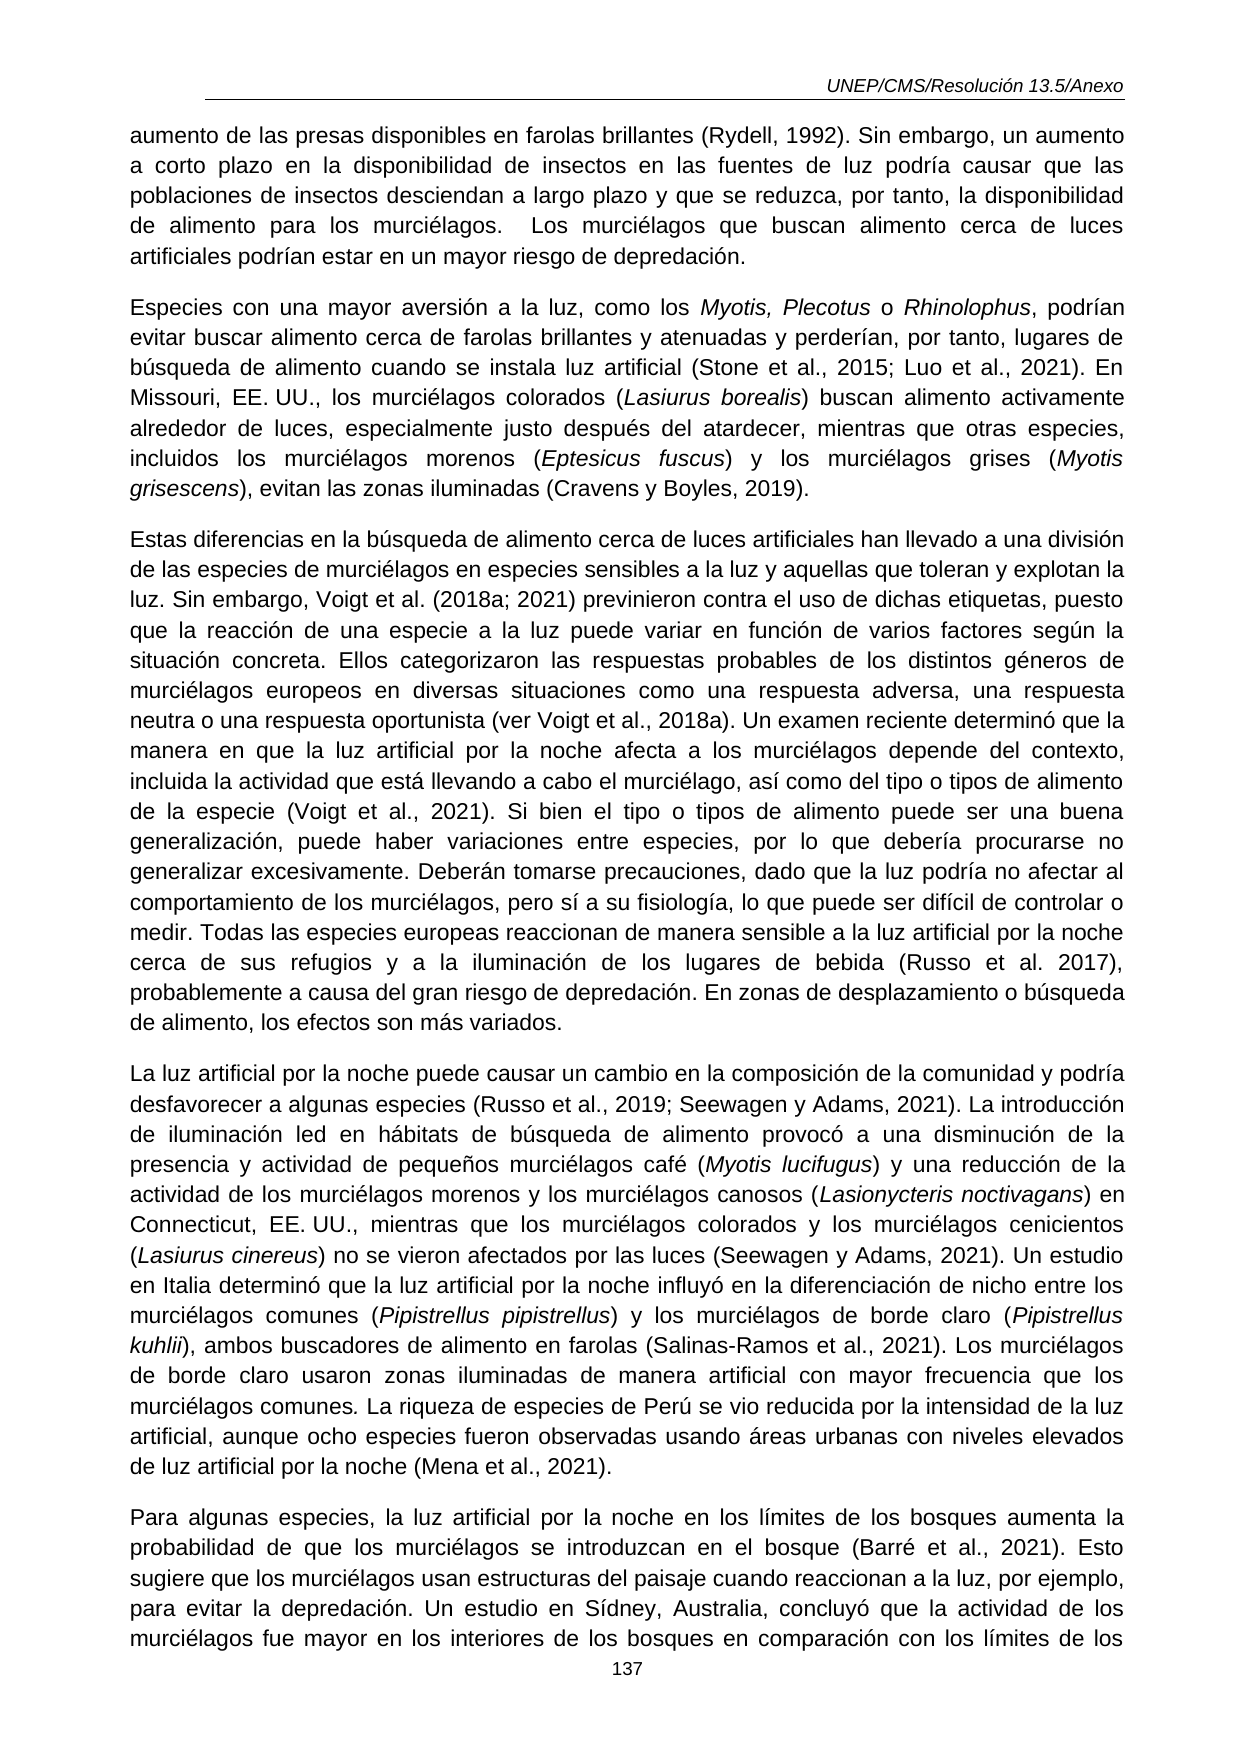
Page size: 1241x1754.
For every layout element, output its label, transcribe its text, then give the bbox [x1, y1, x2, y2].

text Estas diferencias en la búsqueda de alimento cerca de luces artificiales han llevado a una división de las especies de murciélagos en especies sensibles a la luz y aquellas que toleran y explotan la luz. Sin embargo, Voigt et al. (2018a; 2021) previnieron contra el uso de dichas etiquetas, puesto que la reacción de una especie a la luz puede variar en función de varios factores según la situación concreta. Ellos categorizaron las respuestas probables de los distintos géneros de murciélagos europeos en diversas situaciones como una respuesta adversa, una respuesta neutra o una respuesta oportunista (ver Voigt et al., 2018a). Un examen reciente determinó que la manera en que la luz artificial por la noche afecta a los murciélagos depende del contexto, incluida la actividad que está llevando a cabo el murciélago, así como del tipo o tipos de alimento de la especie (Voigt et al., 2021). Si bien el tipo o tipos de alimento puede ser una buena generalización, puede haber variaciones entre especies, por lo que debería procurarse no generalizar excesivamente. Deberán tomarse precauciones, dado que la luz podría no afectar al comportamiento de los murciélagos, pero sí a su fisiología, lo que puede ser difícil de controlar o medir. Todas las especies europeas reaccionan de manera sensible a la luz artificial por la noche cerca de sus refugios y a la iluminación de los lugares de bebida (Russo et al. 2017), probablemente a causa del gran riesgo de depredación. En zonas de desplazamiento o búsqueda de alimento, los efectos son más variados. [129, 526, 1125, 1036]
text La luz artificial por la noche puede causar un cambio en la composición de la comunidad y podría desfavorecer a algunas especies (Russo et al., 2019; Seewagen y Adams, 2021). La introducción de iluminación led en hábitats de búsqueda de alimento provocó a una disminución de la presencia y actividad de pequeños murciélagos café (Myotis lucifugus) y una reducción de la actividad de los murciélagos morenos y los murciélagos canosos (Lasionycteris noctivagans) en Connecticut, EE. UU., mientras que los murciélagos colorados y los murciélagos cenicientos (Lasiurus cinereus) no se vieron afectados por las luces (Seewagen y Adams, 2021). Un estudio en Italia determinó que la luz artificial por la noche influyó en la diferenciación de nicho entre los murciélagos comunes (Pipistrellus pipistrellus) y los murciélagos de borde claro (Pipistrellus kuhlii), ambos buscadores de alimento en farolas (Salinas-Ramos et al., 2021). Los murciélagos de borde claro usaron zonas iluminadas de manera artificial con mayor frecuencia que los murciélagos comunes. La riqueza de especies de Perú se vio reducida por la intensidad de la luz artificial, aunque ocho especies fueron observadas usando áreas urbanas con niveles elevados de luz artificial por la noche (Mena et al., 2021). [129, 1060, 1125, 1479]
text Especies con una mayor aversión a la luz, como los Myotis, Plecotus o Rhinolophus, podrían evitar buscar alimento cerca de farolas brillantes y atenuadas y perderían, por tanto, lugares de búsqueda de alimento cuando se instala luz artificial (Stone et al., 2015; Luo et al., 2021). En Missouri, EE. UU., los murciélagos colorados (Lasiurus borealis) buscan alimento activamente alrededor de luces, especialmente justo después del atardecer, mientras que otras especies, incluidos los murciélagos morenos (Eptesicus fuscus) y los murciélagos grises (Myotis grisescens), evitan las zonas iluminadas (Cravens y Boyles, 2019). [129, 294, 1125, 501]
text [129, 122, 1125, 269]
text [129, 1504, 1125, 1651]
